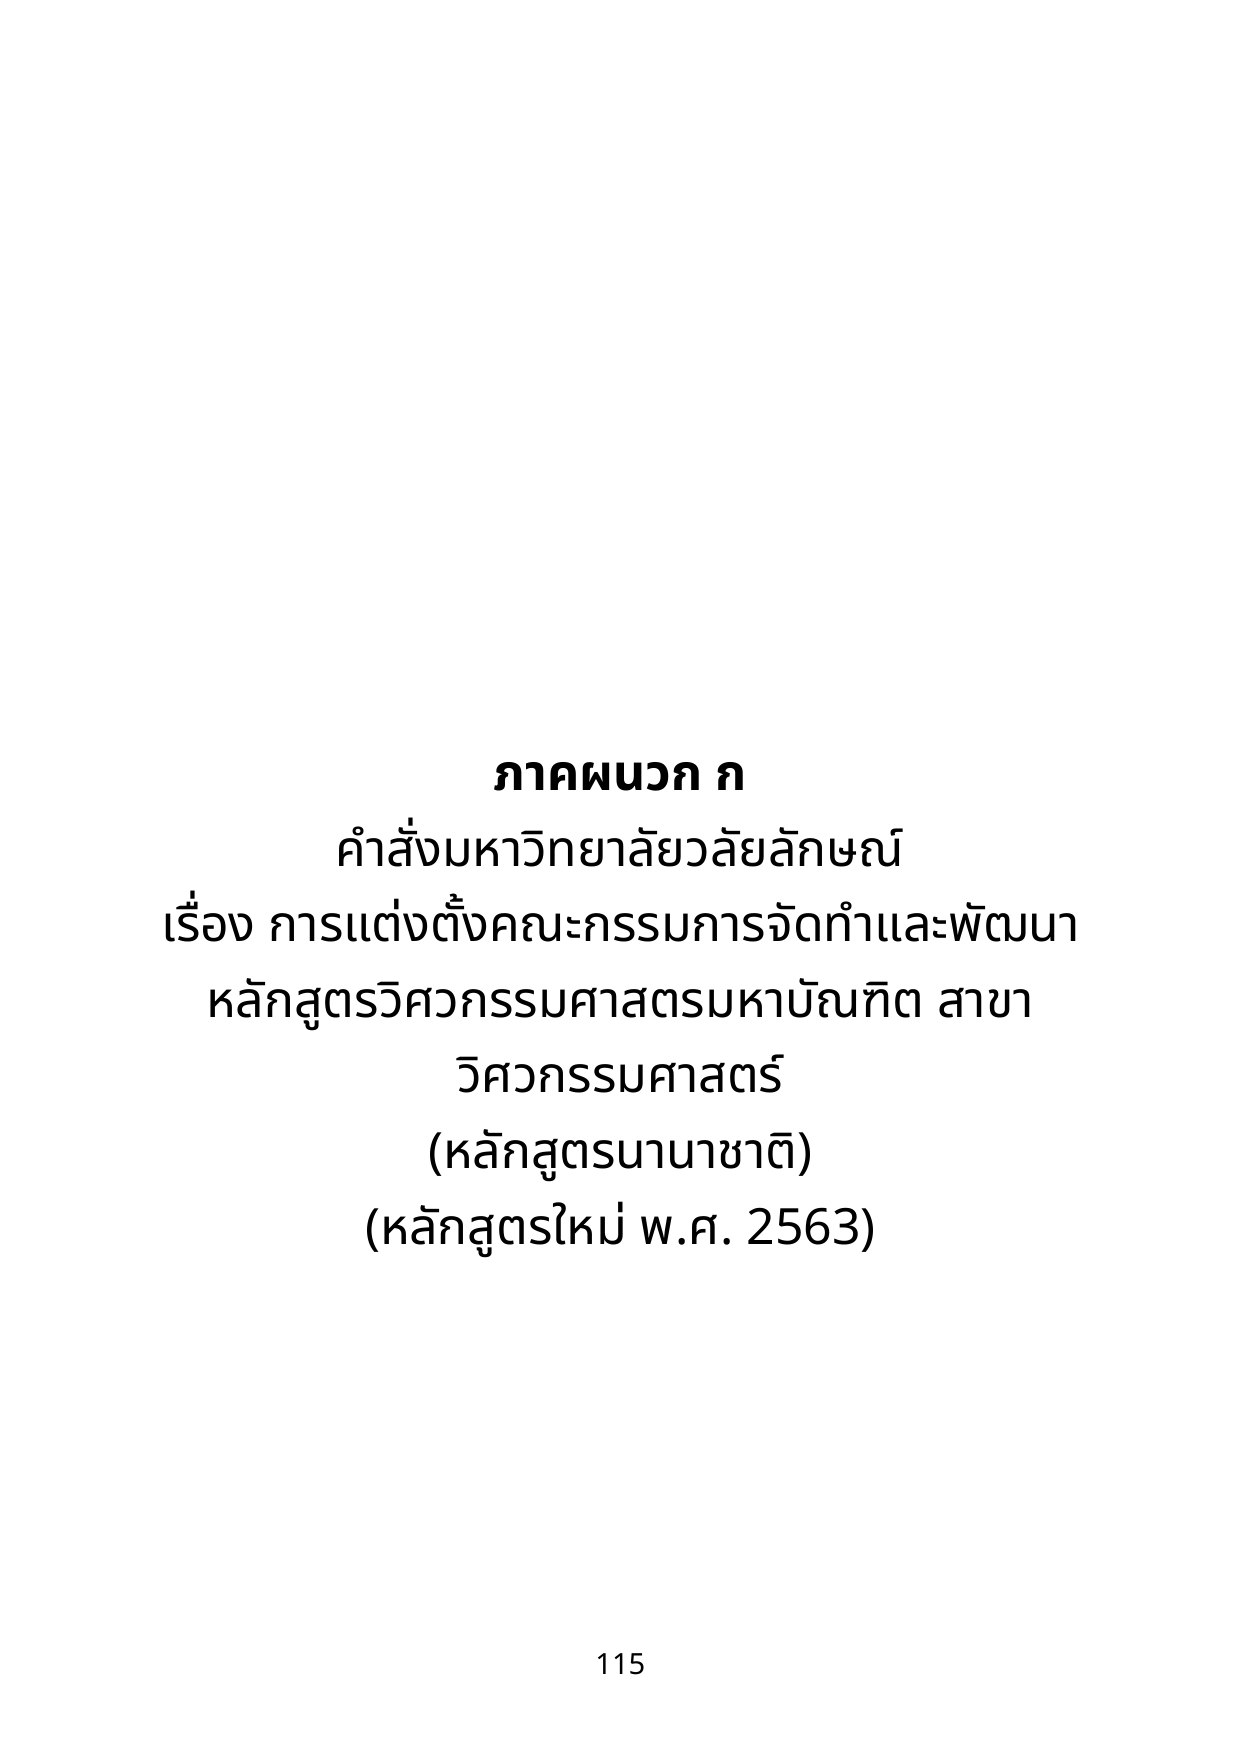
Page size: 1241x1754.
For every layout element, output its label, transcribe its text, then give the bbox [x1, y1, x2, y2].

text (หลักสูตรนานาชาติ) [147, 1115, 1093, 1191]
text คำสั่งมหาวิทยาลัยวลัยลักษณ์ [147, 813, 1093, 888]
text (หลักสูตรใหม่ พ.ศ. 2563) [147, 1191, 1093, 1267]
text ภาคผนวก ก [147, 737, 1093, 813]
text หลักสูตรวิศวกรรมศาสตรมหาบัณฑิต สาขาวิศวกรรมศาสตร์ [147, 964, 1093, 1115]
text เรื่อง การแต่งตั้งคณะกรรมการจัดทำและพัฒนา [147, 888, 1093, 964]
